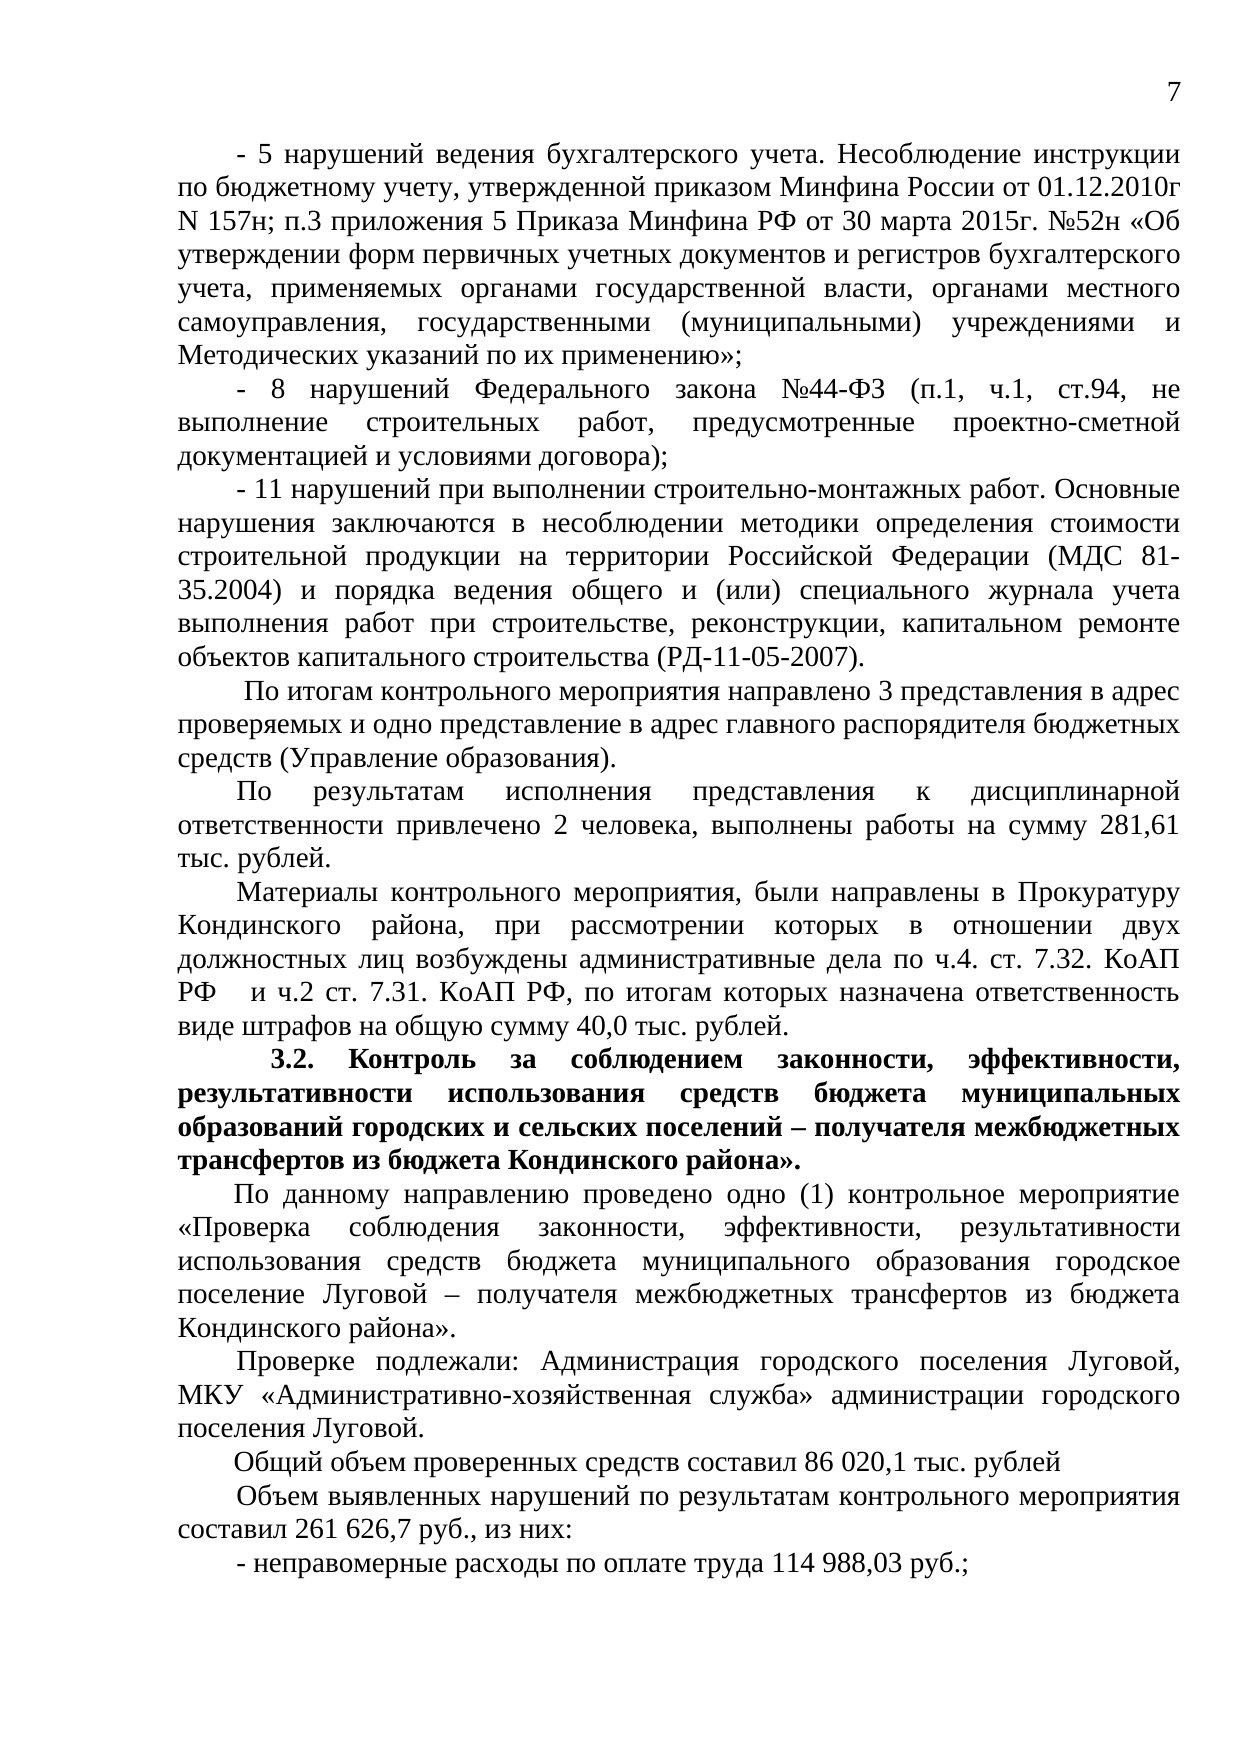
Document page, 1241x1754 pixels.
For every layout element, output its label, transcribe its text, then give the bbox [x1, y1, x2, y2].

text 3.2. Контроль за соблюдением законности, эффективности, результативности использования средств бюджета муниципальных образований городских и сельских поселений – получателя межбюджетных трансфертов из бюджета Кондинского района». [177, 1042, 1181, 1176]
text - 8 нарушений Федерального закона №44-ФЗ (п.1, ч.1, ст.94, не выполнение строительных работ, предусмотренные проектно-сметной документацией и условиями договора); [177, 371, 1181, 471]
text По результатам исполнения представления к дисциплинарной ответственности привлечено 2 человека, выполнены работы на сумму 281,61 тыс. рублей. [177, 773, 1181, 874]
text Общий объем проверенных средств составил 86 020,1 тыс. рублей [177, 1444, 1181, 1478]
text - 5 нарушений ведения бухгалтерского учета. Несоблюдение инструкции по бюджетному учету, утвержденной приказом Минфина России от 01.12.2010г N 157н; п.3 приложения 5 Приказа Минфина РФ от 30 марта 2015г. №52н «Об утверждении форм первичных учетных документов и регистров бухгалтерского учета, применяемых органами государственной власти, органами местного самоуправления, государственными (муниципальными) учреждениями и Методических указаний по их применению»; [177, 136, 1181, 371]
text По данному направлению проведено одно (1) контрольное мероприятие «Проверка соблюдения законности, эффективности, результативности использования средств бюджета муниципального образования городское поселение Луговой – получателя межбюджетных трансфертов из бюджета Кондинского района». [177, 1176, 1181, 1343]
text Материалы контрольного мероприятия, были направлены в Прокуратуру Кондинского района, при рассмотрении которых в отношении двух должностных лиц возбуждены административные дела по ч.4. ст. 7.32. КоАП РФ и ч.2 ст. 7.31. КоАП РФ, по итогам которых назначена ответственность виде штрафов на общую сумму 40,0 тыс. рублей. [177, 874, 1181, 1042]
text Проверке подлежали: Администрация городского поселения Луговой, МКУ «Административно-хозяйственная служба» администрации городского поселения Луговой. [177, 1343, 1181, 1444]
text - 11 нарушений при выполнении строительно-монтажных работ. Основные нарушения заключаются в несоблюдении методики определения стоимости строительной продукции на территории Российской Федерации (МДС 81-35.2004) и порядка ведения общего и (или) специального журнала учета выполнения работ при строительстве, реконструкции, капитальном ремонте объектов капитального строительства (РД-11-05-2007). [177, 471, 1181, 673]
text По итогам контрольного мероприятия направлено 3 представления в адрес проверяемых и одно представление в адрес главного распорядителя бюджетных средств (Управление образования). [177, 673, 1181, 773]
text Объем выявленных нарушений по результатам контрольного мероприятия составил 261 626,7 руб., из них: [177, 1478, 1181, 1545]
text - неправомерные расходы по оплате труда 114 988,03 руб.; [177, 1545, 1181, 1578]
